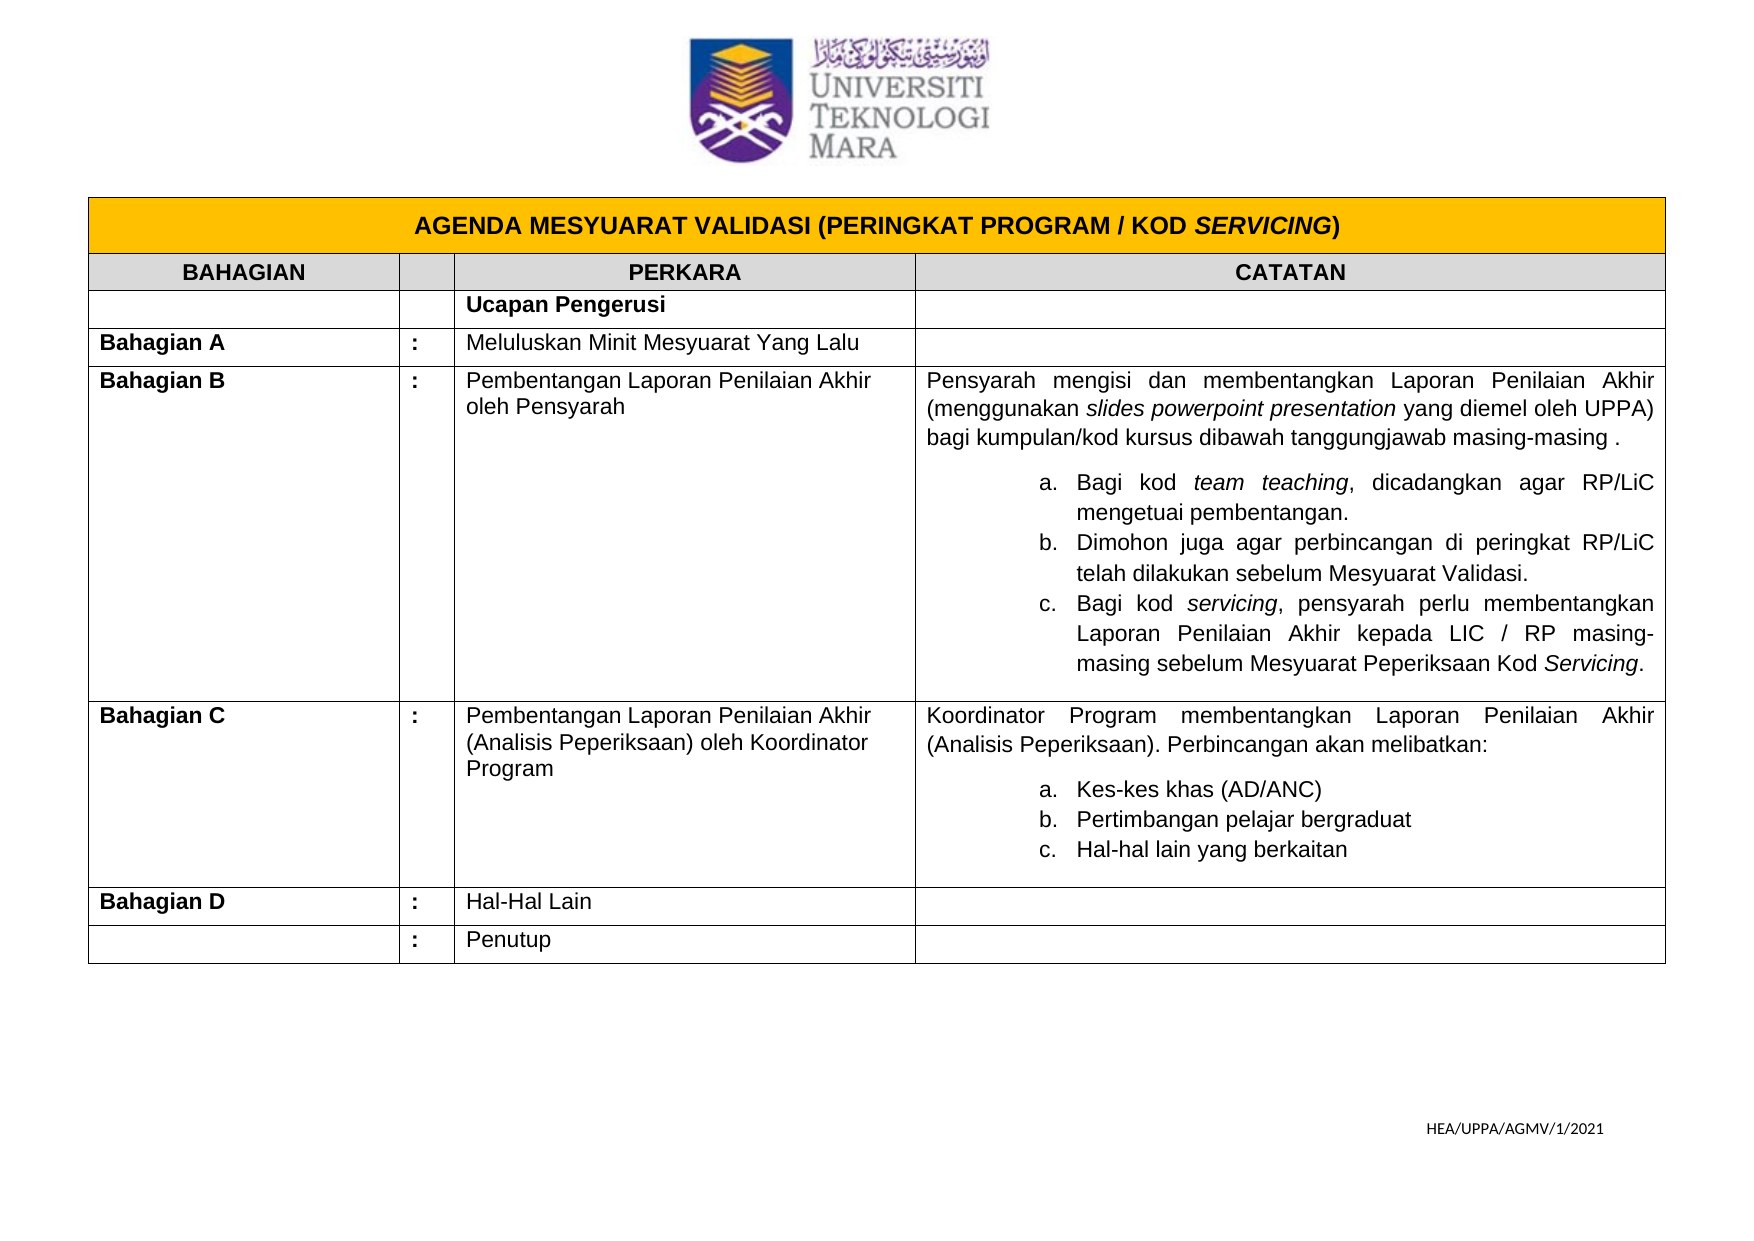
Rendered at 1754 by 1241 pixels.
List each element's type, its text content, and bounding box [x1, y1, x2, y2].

table_cell CATATAN [916, 254, 1665, 290]
table_cell Bahagian D [89, 888, 399, 925]
table_cell Bahagian A [89, 329, 399, 366]
table_cell Koordinator Program membentangkan Laporan Penilaian Akhir (Analisis Peperiksaan). Perbincangan akan melibatkan: Kes-kes khas (AD/ANC) Pertimbangan pelajar bergraduat Hal-hal lain yang berkaitan [916, 702, 1665, 887]
table_cell Hal-Hal Lain [455, 888, 915, 925]
table_cell Bahagian B [89, 367, 399, 701]
table_cell Pensyarah mengisi dan membentangkan Laporan Penilaian Akhir (menggunakan slides powerpoint presentation yang diemel oleh UPPA) bagi kumpulan/kod kursus dibawah tanggungjawab masing-masing . Bagi kod team teaching, dicadangkan agar RP/LiC mengetuai pembentangan. Dimohon juga agar perbincangan di peringkat RP/LiC telah dilakukan sebelum Mesyuarat Validasi. Bagi kod servicing, pensyarah perlu membentangkan Laporan Penilaian Akhir kepada LIC / RP masing-masing sebelum Mesyuarat Peperiksaan Kod Servicing. [916, 367, 1665, 701]
table_cell : [400, 702, 454, 887]
table_cell [916, 329, 1665, 366]
table_cell PERKARA [455, 254, 915, 290]
table_cell [400, 291, 454, 328]
table_cell : [400, 329, 454, 366]
table_cell [89, 926, 399, 963]
table_cell : [400, 926, 454, 963]
table_cell : [400, 888, 454, 925]
table_cell Meluluskan Minit Mesyuarat Yang Lalu [455, 329, 915, 366]
table_cell [89, 291, 399, 328]
table_cell [916, 926, 1665, 963]
table_cell [400, 254, 454, 290]
table_cell BAHAGIAN [89, 254, 399, 290]
table_cell Pembentangan Laporan Penilaian Akhir (Analisis Peperiksaan) oleh Koordinator Program [455, 702, 915, 887]
table_header AGENDA MESYUARAT VALIDASI (PERINGKAT PROGRAM / KOD SERVICING) [89, 198, 1665, 253]
table_cell Bahagian C [89, 702, 399, 887]
table_cell Ucapan Pengerusi [455, 291, 915, 328]
table_cell [916, 291, 1665, 328]
table_cell Penutup [455, 926, 915, 963]
table_cell Pembentangan Laporan Penilaian Akhir oleh Pensyarah [455, 367, 915, 701]
picture [681, 36, 998, 166]
table_cell : [400, 367, 454, 701]
table_cell [916, 888, 1665, 925]
